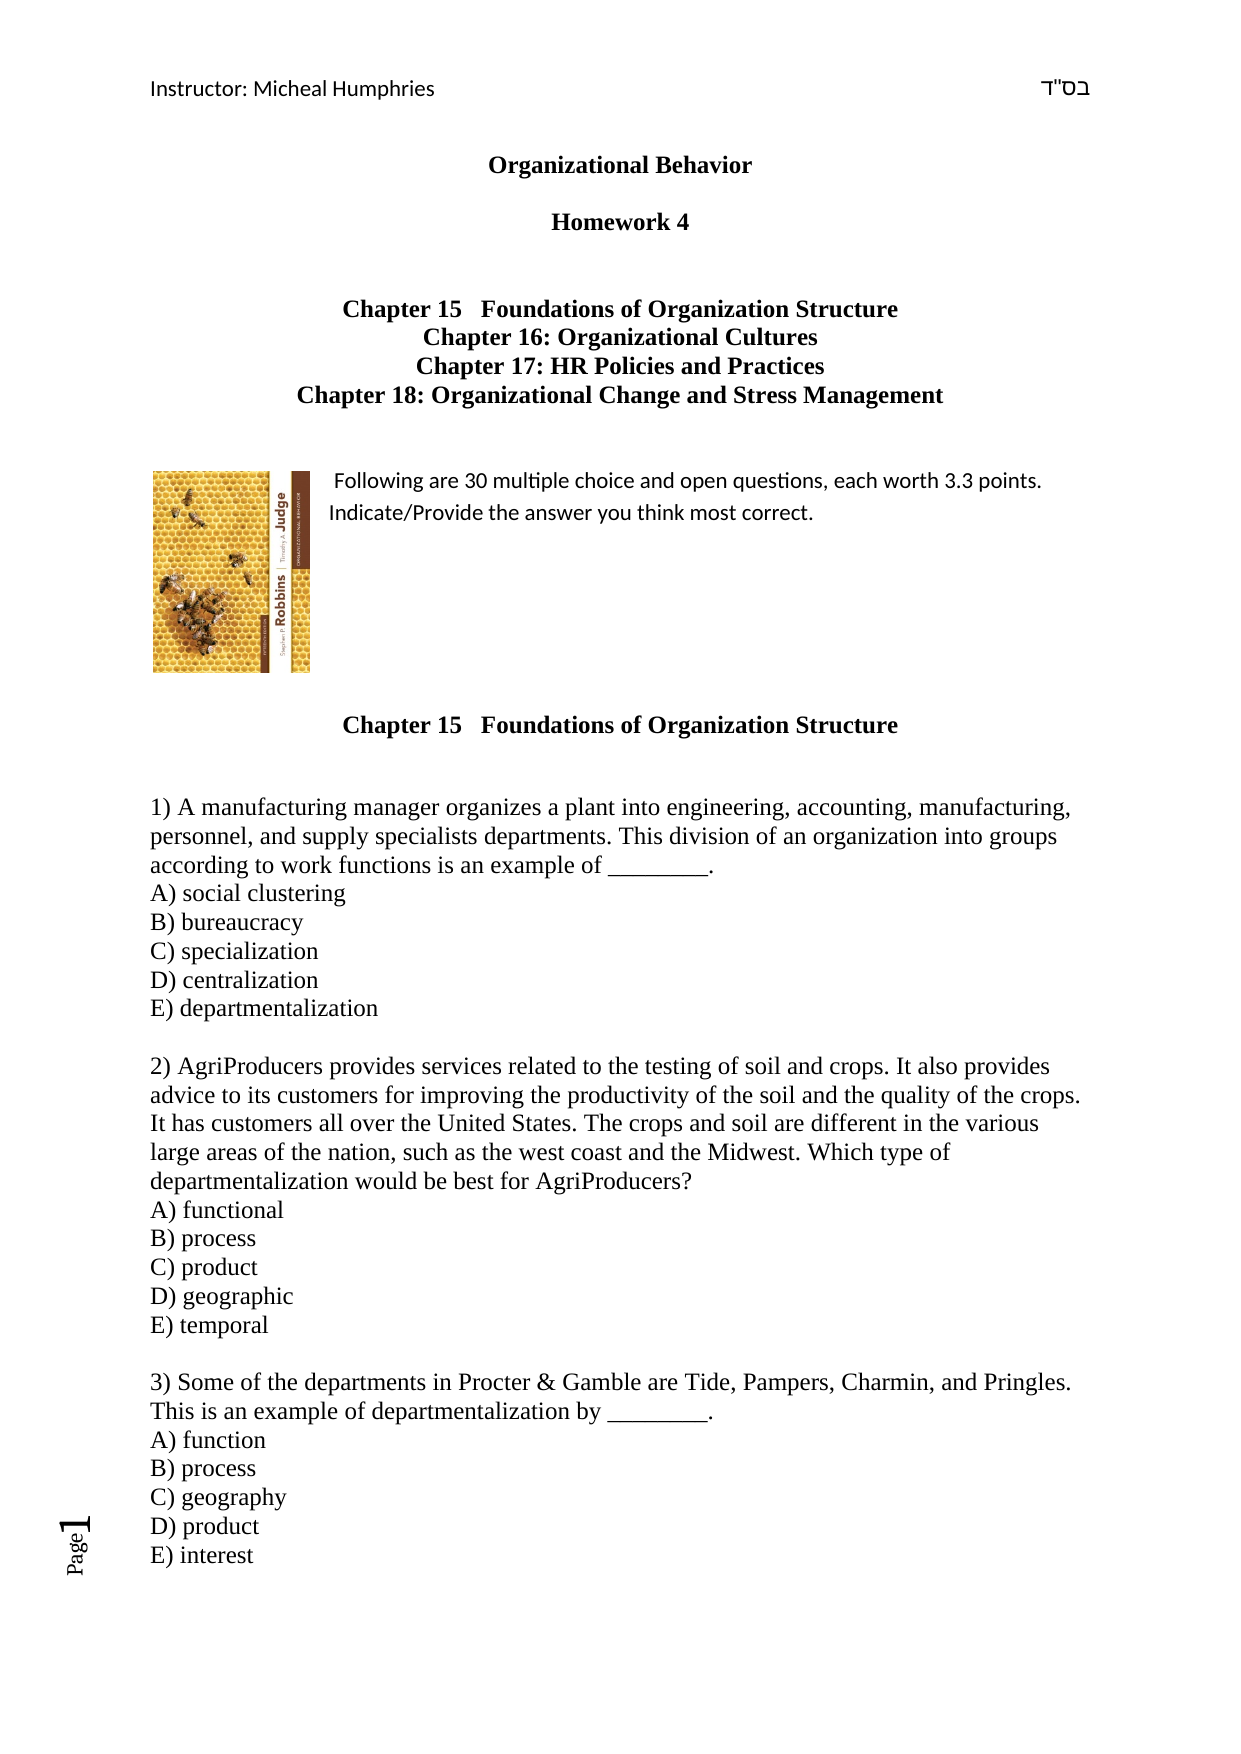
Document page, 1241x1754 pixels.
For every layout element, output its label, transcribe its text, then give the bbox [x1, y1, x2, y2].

text B) process [150, 1223, 1090, 1252]
text C) geography [150, 1482, 1090, 1511]
text C) product [150, 1252, 1090, 1281]
text C) specialization [150, 936, 1090, 965]
text Chapter 16: Organizational Cultures [150, 322, 1090, 351]
text D) product [150, 1511, 1090, 1540]
text D) centralization [150, 965, 1090, 993]
text Organizational Behavior [150, 150, 1090, 179]
text E) temporal [150, 1310, 1090, 1338]
text 1) A manufacturing manager organizes a plant into engineering, accounting, manufacturing, personnel, and supply specialists departments. This division of an organization into groups according to work functions is an example of ________. [150, 792, 1090, 878]
text B) process [150, 1453, 1090, 1482]
text Homework 4 [150, 207, 1090, 236]
text E) interest [150, 1540, 1090, 1568]
text A) functional [150, 1195, 1090, 1223]
text Chapter 18: Organizational Change and Stress Management [150, 380, 1090, 409]
text A) social clustering [150, 878, 1090, 907]
text Chapter 15 Foundations of Organization Structure [150, 294, 1090, 322]
text 3) Some of the departments in Procter & Gamble are Tide, Pampers, Charmin, and Pringles. This is an example of departmentalization by ________. [150, 1367, 1090, 1425]
text A) function [150, 1425, 1090, 1453]
text E) departmentalization [150, 993, 1090, 1022]
text D) geographic [150, 1281, 1090, 1310]
text Following are 30 multiple choice and open questions, each worth 3.3 points. Indicate/Provide the answer you think most correct. [150, 466, 1090, 526]
text Chapter 17: HR Policies and Practices [150, 351, 1090, 380]
text B) bureaucracy [150, 907, 1090, 936]
picture [153, 471, 310, 673]
text 2) AgriProducers provides services related to the testing of soil and crops. It also provides advice to its customers for improving the productivity of the soil and the quality of the crops. It has customers all over the United States. The crops and soil are different in the various large areas of the nation, such as the west coast and the Midwest. Which type of departmentalization would be best for AgriProducers? [150, 1051, 1090, 1195]
text Chapter 15 Foundations of Organization Structure [150, 711, 1090, 739]
